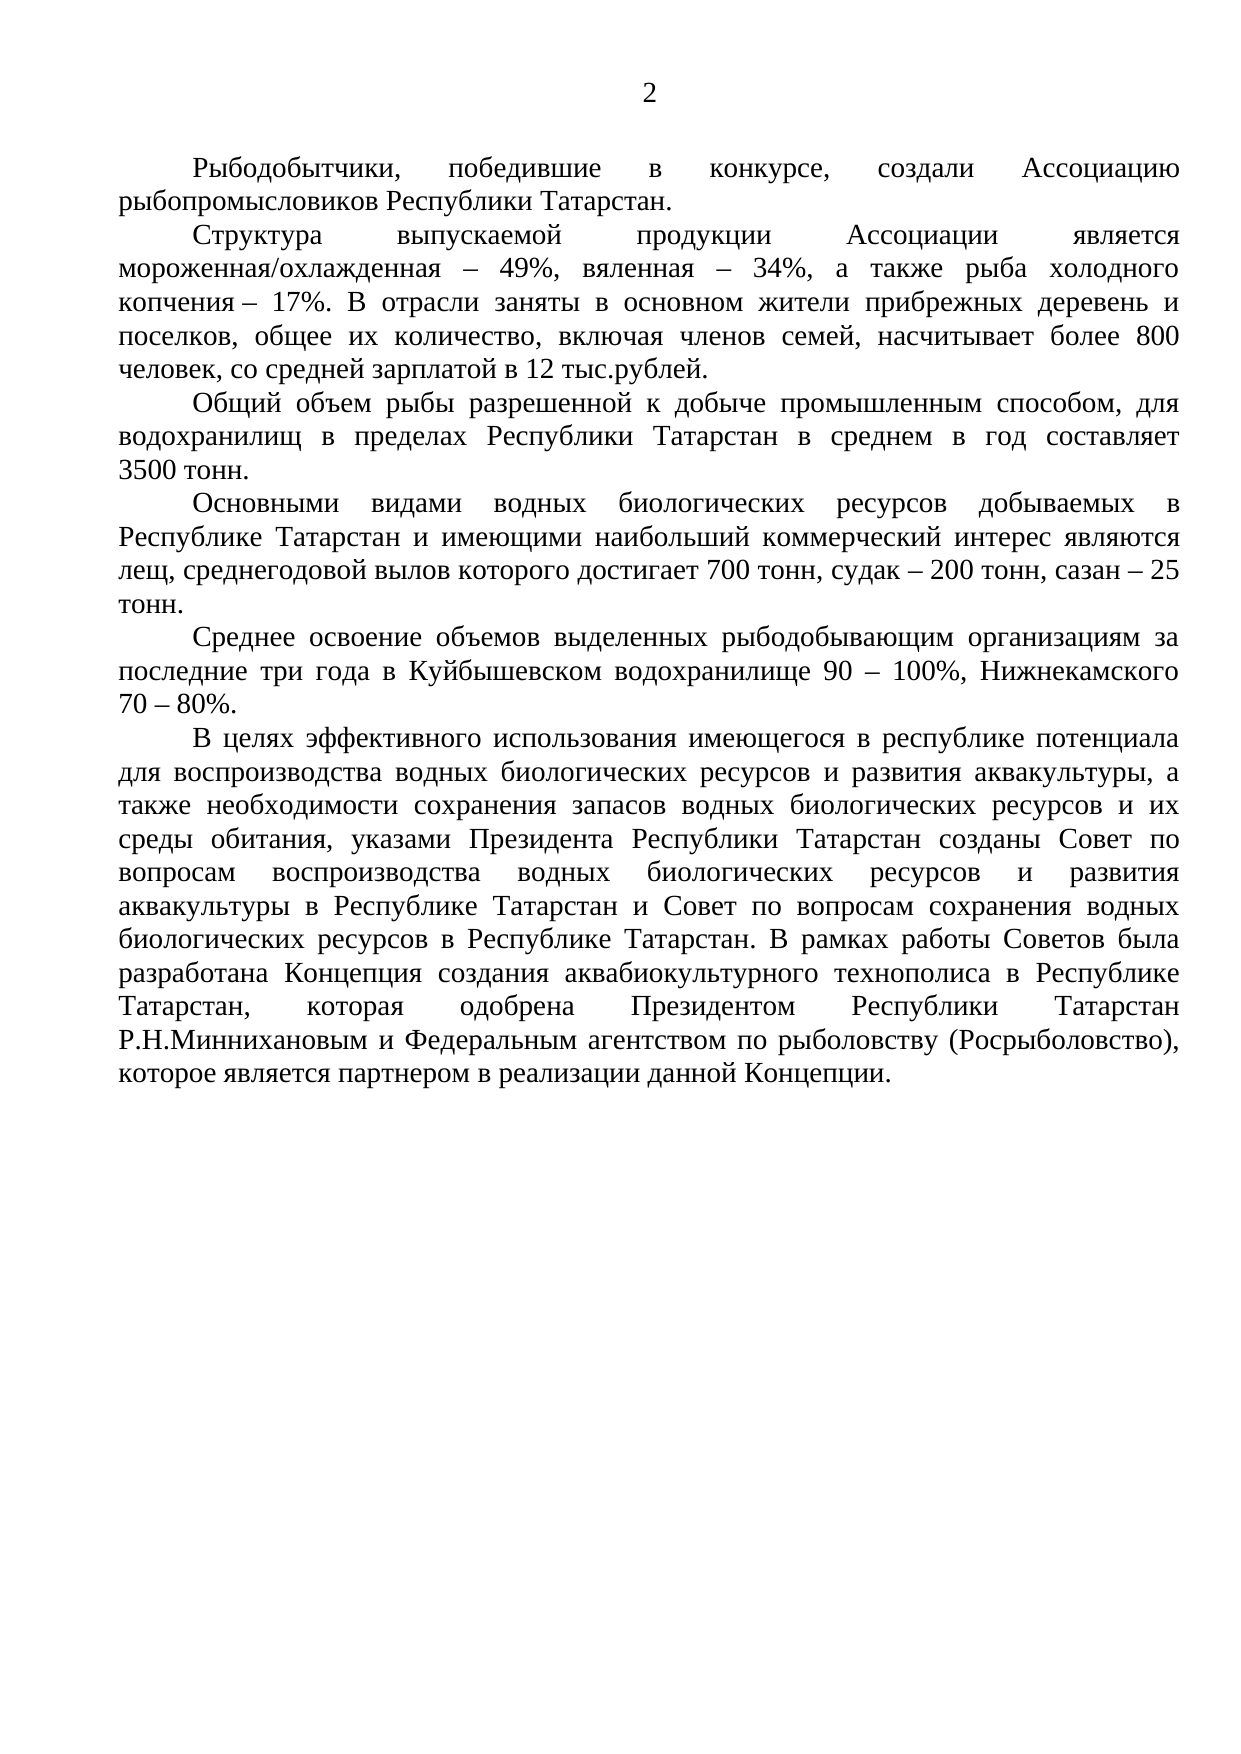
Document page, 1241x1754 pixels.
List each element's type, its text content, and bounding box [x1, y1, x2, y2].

text Среднее освоение объемов выделенных рыбодобывающим организациям за последние три года в Куйбышевском водохранилище 90 ‒ 100%, Нижнекамского 70 ‒ 80%. [118, 619, 1180, 720]
text Рыбодобытчики, победившие в конкурсе, создали Ассоциацию рыбопромысловиков Республики Татарстан. [118, 150, 1181, 217]
text Основными видами водных биологических ресурсов добываемых в Республике Татарстан и имеющими наибольший коммерческий интерес являются лещ, среднегодовой вылов которого достигает 700 тонн, судак – 200 тонн, сазан – 25 тонн. [118, 485, 1181, 619]
text Общий объем рыбы разрешенной к добыче промышленным способом, для водохранилищ в пределах Республики Татарстан в среднем в год составляет 3500 тонн. [118, 385, 1180, 485]
text В целях эффективного использования имеющегося в республике потенциала для воспроизводства водных биологических ресурсов и развития аквакультуры, а также необходимости сохранения запасов водных биологических ресурсов и их среды обитания, указами Президента Республики Татарстан созданы Совет по вопросам воспроизводства водных биологических ресурсов и развития аквакультуры в Республике Татарстан и Совет по вопросам сохранения водных биологических ресурсов в Республике Татарстан. В рамках работы Советов была разработана Концепция создания аквабиокультурного технополиса в Республике Татарстан, которая одобрена Президентом Республики Татарстан Р.Н.Миннихановым и Федеральным агентством по рыболовству (Росрыболовство), которое является партнером в реализации данной Концепции. [118, 720, 1180, 1089]
text Структура выпускаемой продукции Ассоциации является мороженная/охлажденная – 49%, вяленная – 34%, а также рыба холодного копчения ‒ 17%. В отрасли заняты в основном жители прибрежных деревень и поселков, общее их количество, включая членов семей, насчитывает более 800 человек, со средней зарплатой в 12 тыс.рублей. [118, 217, 1180, 385]
